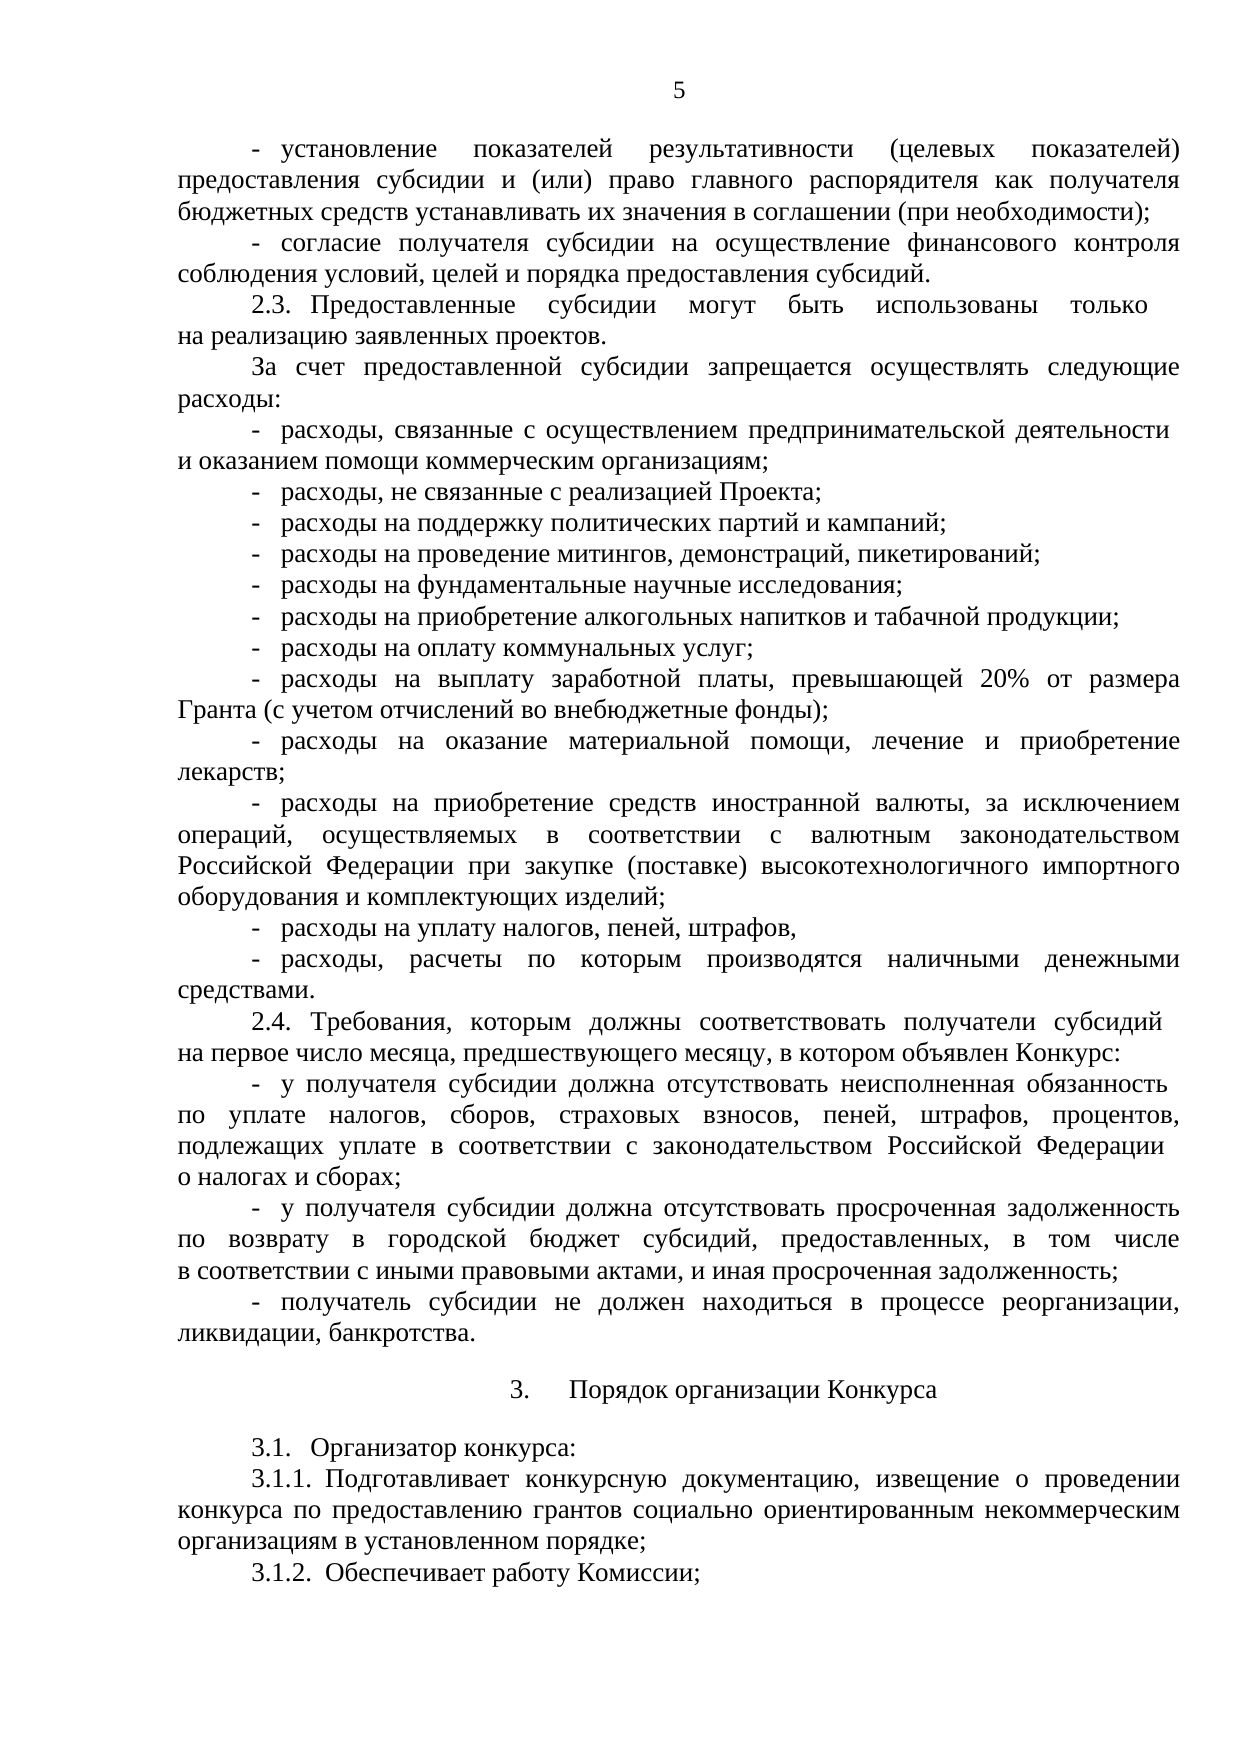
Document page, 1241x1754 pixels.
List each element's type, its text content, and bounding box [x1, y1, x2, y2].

text - согласие получателя субсидии на осуществление финансового контроля соблюдения условий, целей и порядка предоставления субсидий. [177, 226, 1181, 288]
text - у получателя субсидии должна отсутствовать неисполненная обязанность по уплате налогов, сборов, страховых взносов, пеней, штрафов, процентов, подлежащих уплате в соответствии с законодательством Российской Федерации о налогах и сборах; [177, 1067, 1181, 1191]
text - установление показателей результативности (целевых показателей) предоставления субсидии и (или) право главного распорядителя как получателя бюджетных средств устанавливать их значения в соглашении (при необходимости); [177, 132, 1181, 226]
text За счет предоставленной субсидии запрещается осуществлять следующие расходы: [177, 351, 1181, 413]
text - расходы, не связанные с реализацией Проекта; [177, 475, 1181, 506]
text - расходы на приобретение средств иностранной валюты, за исключением операций, осуществляемых в соответствии с валютным законодательством Российской Федерации при закупке (поставке) высокотехнологичного импортного оборудования и комплектующих изделий; [177, 787, 1181, 911]
text 2.3. Предоставленные субсидии могут быть использованы только на реализацию заявленных проектов. [177, 288, 1181, 351]
text - расходы на оплату коммунальных услуг; [177, 631, 1181, 662]
list 3.1.1. Подготавливает конкурсную документацию, извещение о проведении конкурса по предоставлению грантов социально ориентированным некоммерческим организациям в установленном порядке; [177, 1462, 1181, 1556]
list Порядок организации Конкурса [207, 1373, 1181, 1405]
text - получатель субсидии не должен находиться в процессе реорганизации, ликвидации, банкротства. [177, 1285, 1181, 1347]
text - у получателя субсидии должна отсутствовать просроченная задолженность по возврату в городской бюджет субсидий, предоставленных, в том числе в соответствии с иными правовыми актами, и иная просроченная задолженность; [177, 1191, 1181, 1285]
text - расходы на проведение митингов, демонстраций, пикетирований; [177, 537, 1181, 568]
text - расходы на оказание материальной помощи, лечение и приобретение лекарств; [177, 724, 1181, 787]
text - расходы, связанные с осуществлением предпринимательской деятельности и оказанием помощи коммерческим организациям; [177, 413, 1181, 475]
text - расходы на фундаментальные научные исследования; [177, 568, 1181, 600]
text - расходы на выплату заработной платы, превышающей 20% от размера Гранта (с учетом отчислений во внебюджетные фонды); [177, 662, 1181, 724]
list 3.1. Организатор конкурса: [177, 1431, 1181, 1462]
text - расходы на уплату налогов, пеней, штрафов, [177, 911, 1181, 942]
text 2.4. Требования, которым должны соответствовать получатели субсидий на первое число месяца, предшествующего месяцу, в котором объявлен Конкурс: [177, 1004, 1181, 1067]
text - расходы на приобретение алкогольных напитков и табачной продукции; [177, 600, 1181, 631]
text - расходы на поддержку политических партий и кампаний; [177, 506, 1181, 537]
list 3.1.2. Обеспечивает работу Комиссии; [177, 1556, 1181, 1587]
text - расходы, расчеты по которым производятся наличными денежными средствами. [177, 942, 1181, 1004]
